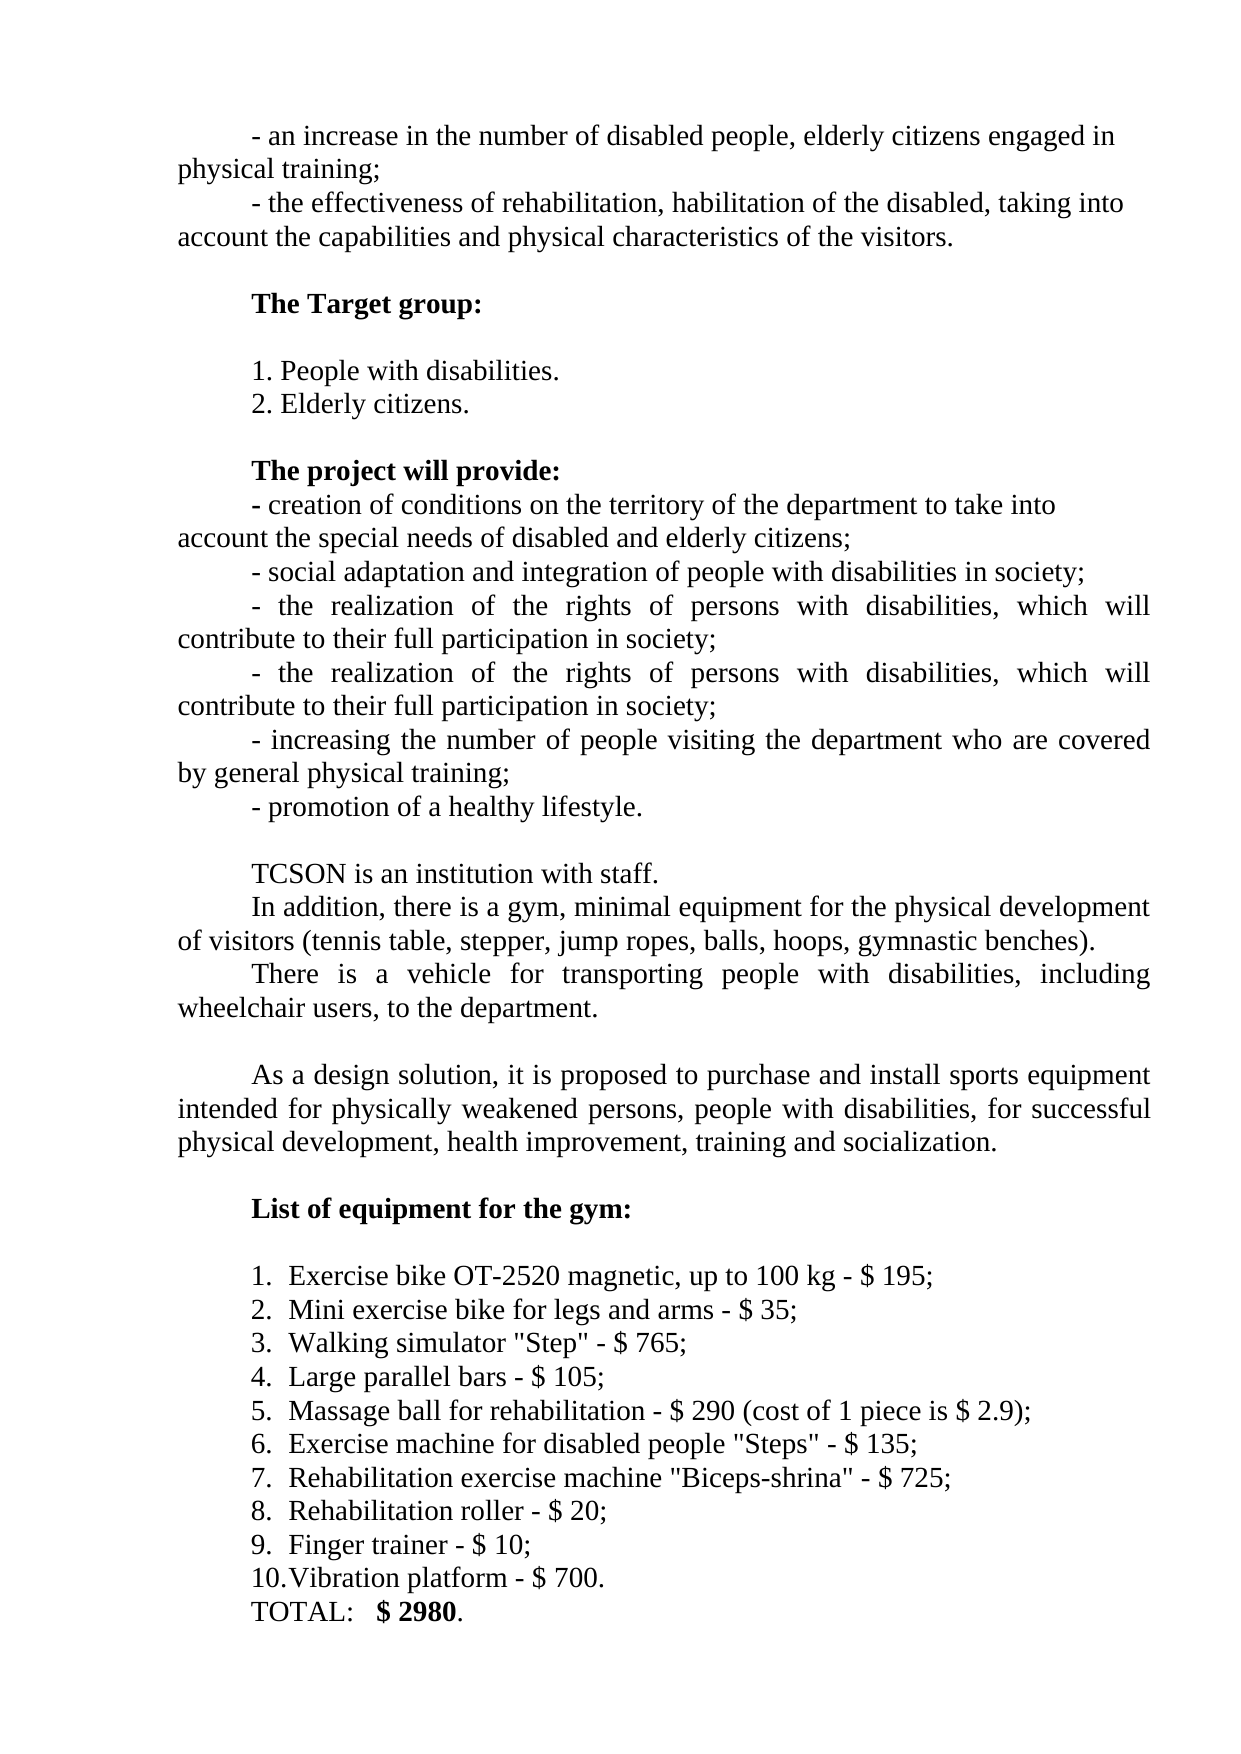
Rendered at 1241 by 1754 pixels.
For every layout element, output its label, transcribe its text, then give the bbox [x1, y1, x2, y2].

text There is a vehicle for transporting people with disabilities, including wheelchair users, to the department. [177, 957, 1152, 1024]
text List of equipment for the gym: [177, 1191, 1152, 1225]
list Mini exercise bike for legs and arms - $ 35; [251, 1292, 1152, 1326]
text The Target group: [177, 286, 1152, 319]
text - increasing the number of people visiting the department who are covered by general physical training; [177, 722, 1152, 789]
list Finger trainer - $ 10; [251, 1527, 1152, 1560]
list Rehabilitation exercise machine "Biceps-shrina" - $ 725; [251, 1460, 1152, 1493]
text 1. People with disabilities. [177, 353, 1152, 386]
list Exercise bike OT-2520 magnetic, up to 100 kg - $ 195; [251, 1258, 1152, 1292]
text - the effectiveness of rehabilitation, habilitation of the disabled, taking into account the capabilities and physical characteristics of the visitors. [177, 185, 1152, 252]
text - an increase in the number of disabled people, elderly citizens engaged in physical training; [177, 118, 1152, 185]
text - the realization of the rights of persons with disabilities, which will contribute to their full participation in society; [177, 588, 1152, 655]
text TOTAL: $ 2980. [251, 1594, 1152, 1627]
text TCSON is an institution with staff. [177, 856, 1152, 889]
text - the realization of the rights of persons with disabilities, which will contribute to their full participation in society; [177, 655, 1152, 722]
text The project will provide: [177, 453, 1152, 487]
text In addition, there is a gym, minimal equipment for the physical development of visitors (tennis table, stepper, jump ropes, balls, hoops, gymnastic benches). [177, 889, 1152, 957]
text 2. Elderly citizens. [177, 386, 1152, 420]
text - social adaptation and integration of people with disabilities in society; [177, 554, 1152, 588]
text As a design solution, it is proposed to purchase and install sports equipment intended for physically weakened persons, people with disabilities, for successful physical development, health improvement, training and socialization. [177, 1057, 1152, 1158]
text - creation of conditions on the territory of the department to take into account the special needs of disabled and elderly citizens; [177, 487, 1152, 554]
list Rehabilitation roller - $ 20; [251, 1493, 1152, 1527]
list Walking simulator "Step" - $ 765; [251, 1326, 1152, 1359]
list Exercise machine for disabled people "Steps" - $ 135; [251, 1426, 1152, 1460]
list Massage ball for rehabilitation - $ 290 (cost of 1 piece is $ 2.9); [251, 1393, 1152, 1426]
list Large parallel bars - $ 105; [251, 1359, 1152, 1393]
list Vibration platform - $ 700. [251, 1560, 1152, 1594]
text - promotion of a healthy lifestyle. [177, 789, 1152, 822]
